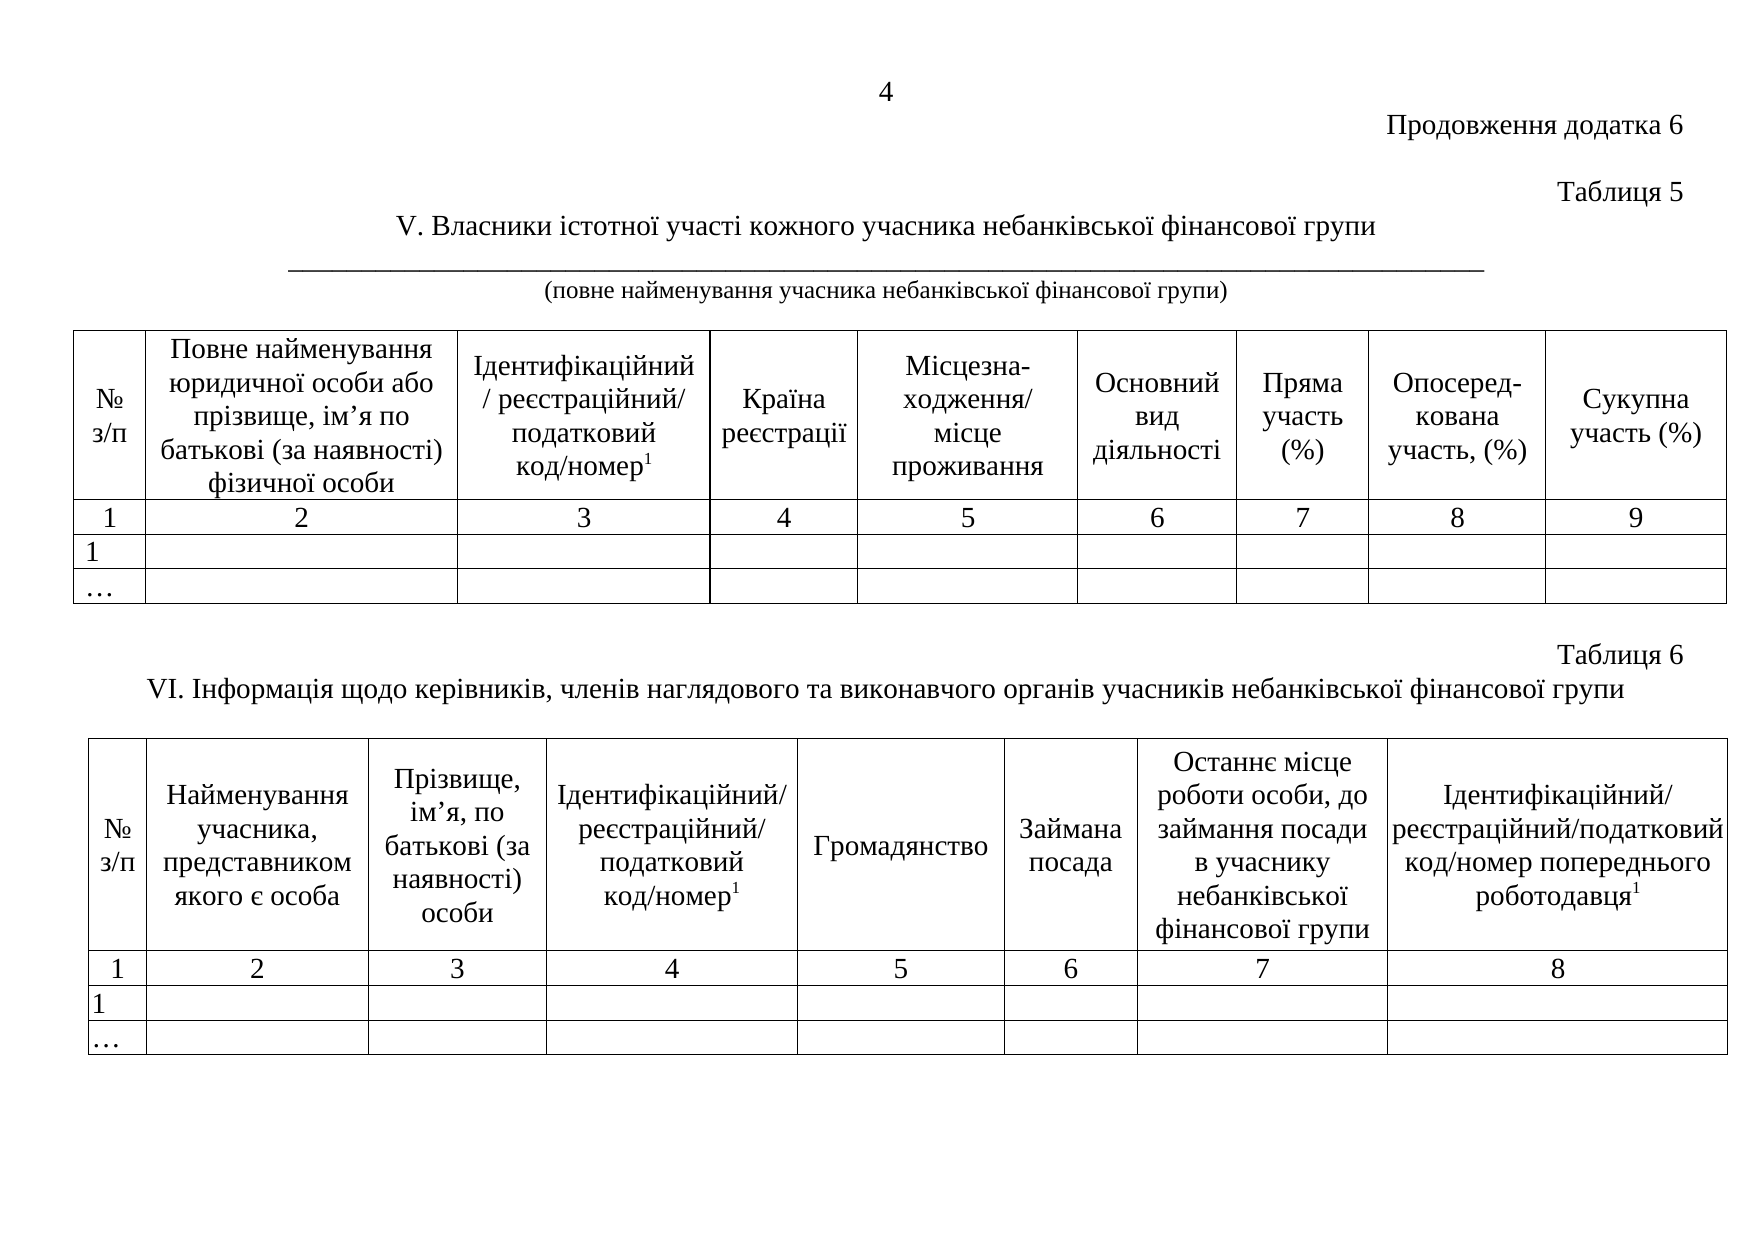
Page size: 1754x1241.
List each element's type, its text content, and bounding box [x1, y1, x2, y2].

table_header Ідентифікаційний/ реєстраційний/податковий код/номер попереднього роботодавця1 [1388, 739, 1727, 950]
table_header Країна реєстрації [711, 331, 857, 499]
table_cell [458, 535, 709, 568]
table_cell 7 [1237, 500, 1368, 533]
table_header Опосеред-кована участь, (%) [1369, 331, 1545, 499]
table_header Займана посада [1005, 739, 1137, 950]
table_cell 5 [858, 500, 1077, 533]
table_cell [1388, 1021, 1727, 1054]
table_cell [147, 1021, 368, 1054]
table_cell 5 [798, 951, 1004, 985]
table_cell 8 [1369, 500, 1545, 533]
table_cell 1 [89, 951, 146, 985]
table_header Місцезна- ходження/ місце проживання [858, 331, 1077, 499]
table_cell 1 [74, 535, 145, 568]
table_cell [798, 986, 1004, 1019]
text Таблиця 5 [88, 174, 1683, 208]
table_cell [858, 535, 1077, 568]
table_cell [798, 1021, 1004, 1054]
table_header Ідентифікаційний/ реєстраційний/ податковий код/номер1 [547, 739, 797, 950]
table_cell … [74, 569, 145, 603]
table_cell 2 [146, 500, 457, 533]
text VІ. Інформація щодо керівників, членів наглядового та виконавчого органів учасників небанківської фінансової групи [88, 671, 1683, 704]
table_header № з/п [89, 739, 146, 950]
table_header Останнє місце роботи особи, до займання посади в учаснику небанківської фінансової групи [1138, 739, 1387, 950]
table_cell [711, 569, 857, 603]
table_cell [1138, 1021, 1387, 1054]
table_cell [1078, 535, 1236, 568]
table_header № з/п [74, 331, 145, 499]
table_cell [1237, 569, 1368, 603]
table_cell [1369, 535, 1545, 568]
table_cell [1237, 535, 1368, 568]
table_header Основний вид діяльності [1078, 331, 1236, 499]
table_cell 7 [1138, 951, 1387, 985]
text V. Власники істотної участі кожного учасника небанківської фінансової групи [88, 208, 1683, 241]
table_cell [369, 986, 546, 1019]
table_cell [547, 986, 797, 1019]
text Таблиця 6 [88, 637, 1683, 671]
table_cell [147, 986, 368, 1019]
table_cell [858, 569, 1077, 603]
table_header Ідентифікаційний/ реєстраційний/ податковий код/номер1 [458, 331, 709, 499]
table_cell [1546, 535, 1726, 568]
table_header Найменування учасника, представником якого є особа [147, 739, 368, 950]
table_cell 3 [458, 500, 709, 533]
table_cell [711, 535, 857, 568]
table_cell 4 [547, 951, 797, 985]
table_cell 6 [1005, 951, 1137, 985]
table_header Прізвище, ім’я, по батькові (за наявності) особи [369, 739, 546, 950]
table_cell [1546, 569, 1726, 603]
table_cell [369, 1021, 546, 1054]
table_cell [1078, 569, 1236, 603]
table_header Повне найменування юридичної особи або прізвище, ім’я по батькові (за наявності) фізичної особи [146, 331, 457, 499]
text (повне найменування учасника небанківської фінансової групи) [88, 275, 1683, 304]
table_cell 4 [711, 500, 857, 533]
table_cell [547, 1021, 797, 1054]
table_cell 9 [1546, 500, 1726, 533]
table_cell [1005, 1021, 1137, 1054]
table_cell [146, 535, 457, 568]
table_cell [1138, 986, 1387, 1019]
table_cell [1005, 986, 1137, 1019]
table_cell 6 [1078, 500, 1236, 533]
table_cell 3 [369, 951, 546, 985]
table_cell [458, 569, 709, 603]
table_cell … [89, 1021, 146, 1054]
table_cell 1 [74, 500, 145, 533]
table_header Сукупна участь (%) [1546, 331, 1726, 499]
table_cell [1369, 569, 1545, 603]
table_cell [146, 569, 457, 603]
table_cell 2 [147, 951, 368, 985]
table_header Пряма участь (%) [1237, 331, 1368, 499]
table_cell 8 [1388, 951, 1727, 985]
table_cell 1 [89, 986, 146, 1019]
table_header Громадянство [798, 739, 1004, 950]
text __________________________________________________________________________________ [88, 241, 1683, 275]
table_cell [1388, 986, 1727, 1019]
